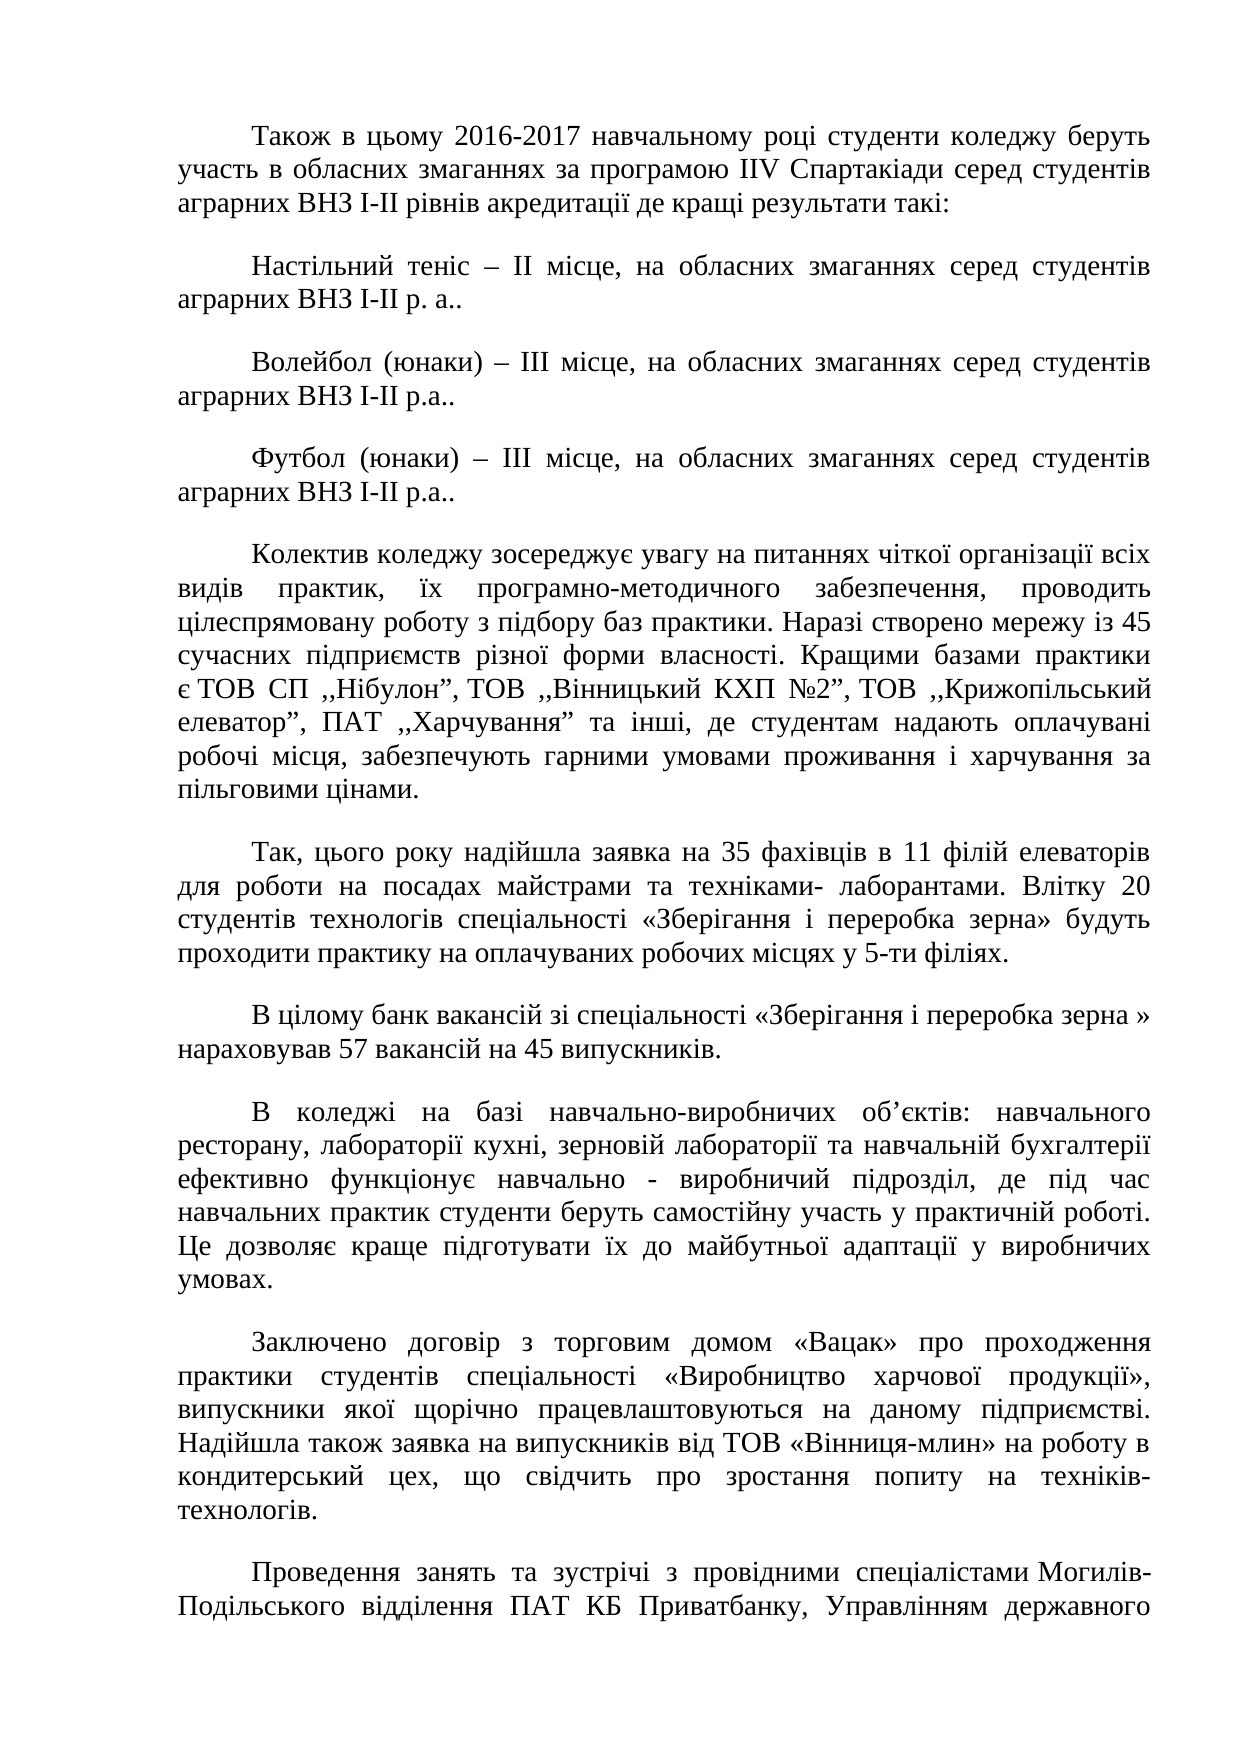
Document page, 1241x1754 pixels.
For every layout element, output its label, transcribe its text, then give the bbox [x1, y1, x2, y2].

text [177, 1554, 1152, 1622]
text Колектив коледжу зосереджує увагу на питаннях чіткої організації всіх видів практик, їх програмно-методичного забезпечення, проводить цілеспрямовану роботу з підбору баз практики. Наразі створено мережу із 45 сучасних підприємств різної форми власності. Кращими базами практики є ТОВ СП ,,Нібулон”, ТОВ ,,Вінницький КХП №2”, ТОВ ,,Крижопільський елеватор”, ПАТ ,,Харчування” та інші, де студентам надають оплачувані робочі місця, забезпечують гарними умовами проживання і харчування за пільговими цінами. [177, 537, 1152, 805]
text Футбол (юнаки) – ІІІ місце, на обласних змаганнях серед студентів аграрних ВНЗ І-ІІ р.а.. [177, 440, 1152, 507]
text В коледжі на базі навчально-виробничих об’єктів: навчального ресторану, лабораторії кухні, зерновій лабораторії та навчальній бухгалтерії ефективно функціонує навчально - виробничий підрозділ, де під час навчальних практик студенти беруть самостійну участь у практичній роботі. Це дозволяє краще підготувати їх до майбутньої адаптації у виробничих умовах. [177, 1094, 1152, 1295]
text Волейбол (юнаки) – ІІІ місце, на обласних змаганнях серед студентів аграрних ВНЗ І-ІІ р.а.. [177, 344, 1152, 411]
text Настільний теніс – ІІ місце, на обласних змаганнях серед студентів аграрних ВНЗ І-ІІ р. а.. [177, 248, 1152, 315]
text Так, цього року надійшла заявка на 35 фахівців в 11 філій елеваторів для роботи на посадах майстрами та техніками- лаборантами. Влітку 20 студентів технологів спеціальності «Зберігання і переробка зерна» будуть проходити практику на оплачуваних робочих місцях у 5-ти філіях. [177, 834, 1152, 968]
text Заключено договір з торговим домом «Вацак» про проходження практики студентів спеціальності «Виробництво харчової продукції», випускники якої щорічно працевлаштовуються на даному підприємстві. Надійшла також заявка на випускників від ТОВ «Вінниця-млин» на роботу в кондитерський цех, що свідчить про зростання попиту на техніків-технологів. [177, 1324, 1152, 1525]
text В цілому банк вакансій зі спеціальності «Зберігання і переробка зерна » нараховував 57 вакансій на 45 випускників. [177, 997, 1152, 1064]
text Також в цьому 2016-2017 навчальному році студенти коледжу беруть участь в обласних змаганнях за програмою ІІV Спартакіади серед студентів аграрних ВНЗ І-ІІ рівнів акредитації де кращі результати такі: [177, 118, 1152, 219]
